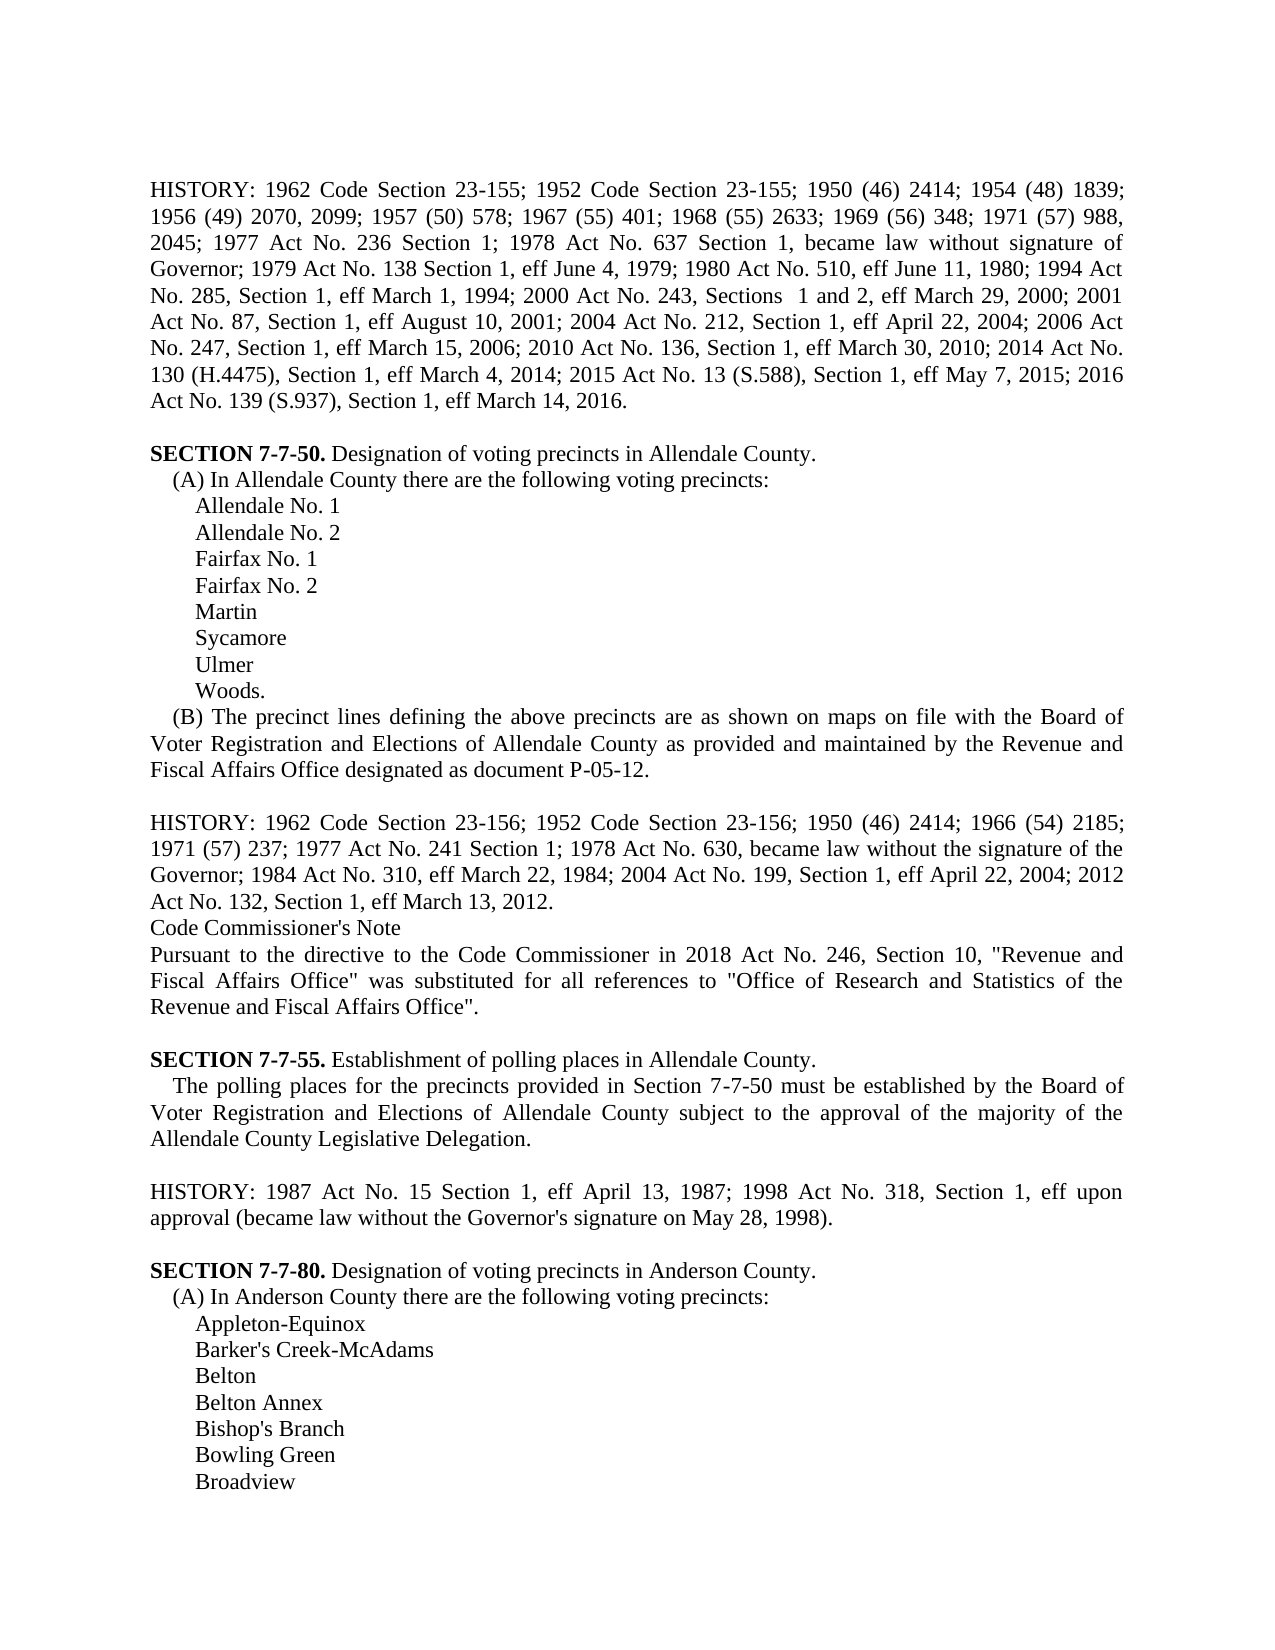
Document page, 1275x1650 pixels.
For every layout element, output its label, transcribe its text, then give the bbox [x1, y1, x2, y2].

text Ulmer [150, 651, 1125, 677]
text HISTORY: 1987 Act No. 15 Section 1, eff April 13, 1987; 1998 Act No. 318, Section 1, eff upon approval (became law without the Governor's signature on May 28, 1998). [150, 1178, 1125, 1231]
text Allendale No. 2 [150, 519, 1125, 545]
text HISTORY: 1962 Code Section 23-155; 1952 Code Section 23-155; 1950 (46) 2414; 1954 (48) 1839; 1956 (49) 2070, 2099; 1957 (50) 578; 1967 (55) 401; 1968 (55) 2633; 1969 (56) 348; 1971 (57) 988, 2045; 1977 Act No. 236 Section 1; 1978 Act No. 637 Section 1, became law without signature of Governor; 1979 Act No. 138 Section 1, eff June 4, 1979; 1980 Act No. 510, eff June 11, 1980; 1994 Act No. 285, Section 1, eff March 1, 1994; 2000 Act No. 243, Sections 1 and 2, eff March 29, 2000; 2001 Act No. 87, Section 1, eff August 10, 2001; 2004 Act No. 212, Section 1, eff April 22, 2004; 2006 Act No. 247, Section 1, eff March 15, 2006; 2010 Act No. 136, Section 1, eff March 30, 2010; 2014 Act No. 130 (H.4475), Section 1, eff March 4, 2014; 2015 Act No. 13 (S.588), Section 1, eff May 7, 2015; 2016 Act No. 139 (S.937), Section 1, eff March 14, 2016. [150, 176, 1125, 413]
text SECTION 7-7-55. Establishment of polling places in Allendale County. [150, 1046, 1125, 1072]
text Woods. [150, 677, 1125, 703]
text Sycamore [150, 624, 1125, 651]
text Appleton-Equinox [150, 1309, 1125, 1336]
text (B) The precinct lines defining the above precincts are as shown on maps on file with the Board of Voter Registration and Elections of Allendale County as provided and maintained by the Revenue and Fiscal Affairs Office designated as document P-05-12. [150, 703, 1125, 782]
text (A) In Anderson County there are the following voting precincts: [150, 1283, 1125, 1309]
text Pursuant to the directive to the Code Commissioner in 2018 Act No. 246, Section 10, "Revenue and Fiscal Affairs Office" was substituted for all references to "Office of Research and Statistics of the Revenue and Fiscal Affairs Office". [150, 941, 1125, 1020]
text Code Commissioner's Note [150, 914, 1125, 941]
text HISTORY: 1962 Code Section 23-156; 1952 Code Section 23-156; 1950 (46) 2414; 1966 (54) 2185; 1971 (57) 237; 1977 Act No. 241 Section 1; 1978 Act No. 630, became law without the signature of the Governor; 1984 Act No. 310, eff March 22, 1984; 2004 Act No. 199, Section 1, eff April 22, 2004; 2012 Act No. 132, Section 1, eff March 13, 2012. [150, 809, 1125, 914]
text Bowling Green [150, 1441, 1125, 1468]
text Belton [150, 1362, 1125, 1389]
text Broadview [150, 1468, 1125, 1494]
text SECTION 7-7-50. Designation of voting precincts in Allendale County. [150, 440, 1125, 466]
text Belton Annex [150, 1389, 1125, 1415]
text Bishop's Branch [150, 1415, 1125, 1441]
text Fairfax No. 2 [150, 572, 1125, 598]
text Barker's Creek-McAdams [150, 1336, 1125, 1362]
text Fairfax No. 1 [150, 545, 1125, 572]
text Allendale No. 1 [150, 493, 1125, 519]
text Martin [150, 598, 1125, 624]
text SECTION 7-7-80. Designation of voting precincts in Anderson County. [150, 1257, 1125, 1283]
text (A) In Allendale County there are the following voting precincts: [150, 466, 1125, 493]
text The polling places for the precincts provided in Section 7-7-50 must be established by the Board of Voter Registration and Elections of Allendale County subject to the approval of the majority of the Allendale County Legislative Delegation. [150, 1072, 1125, 1151]
